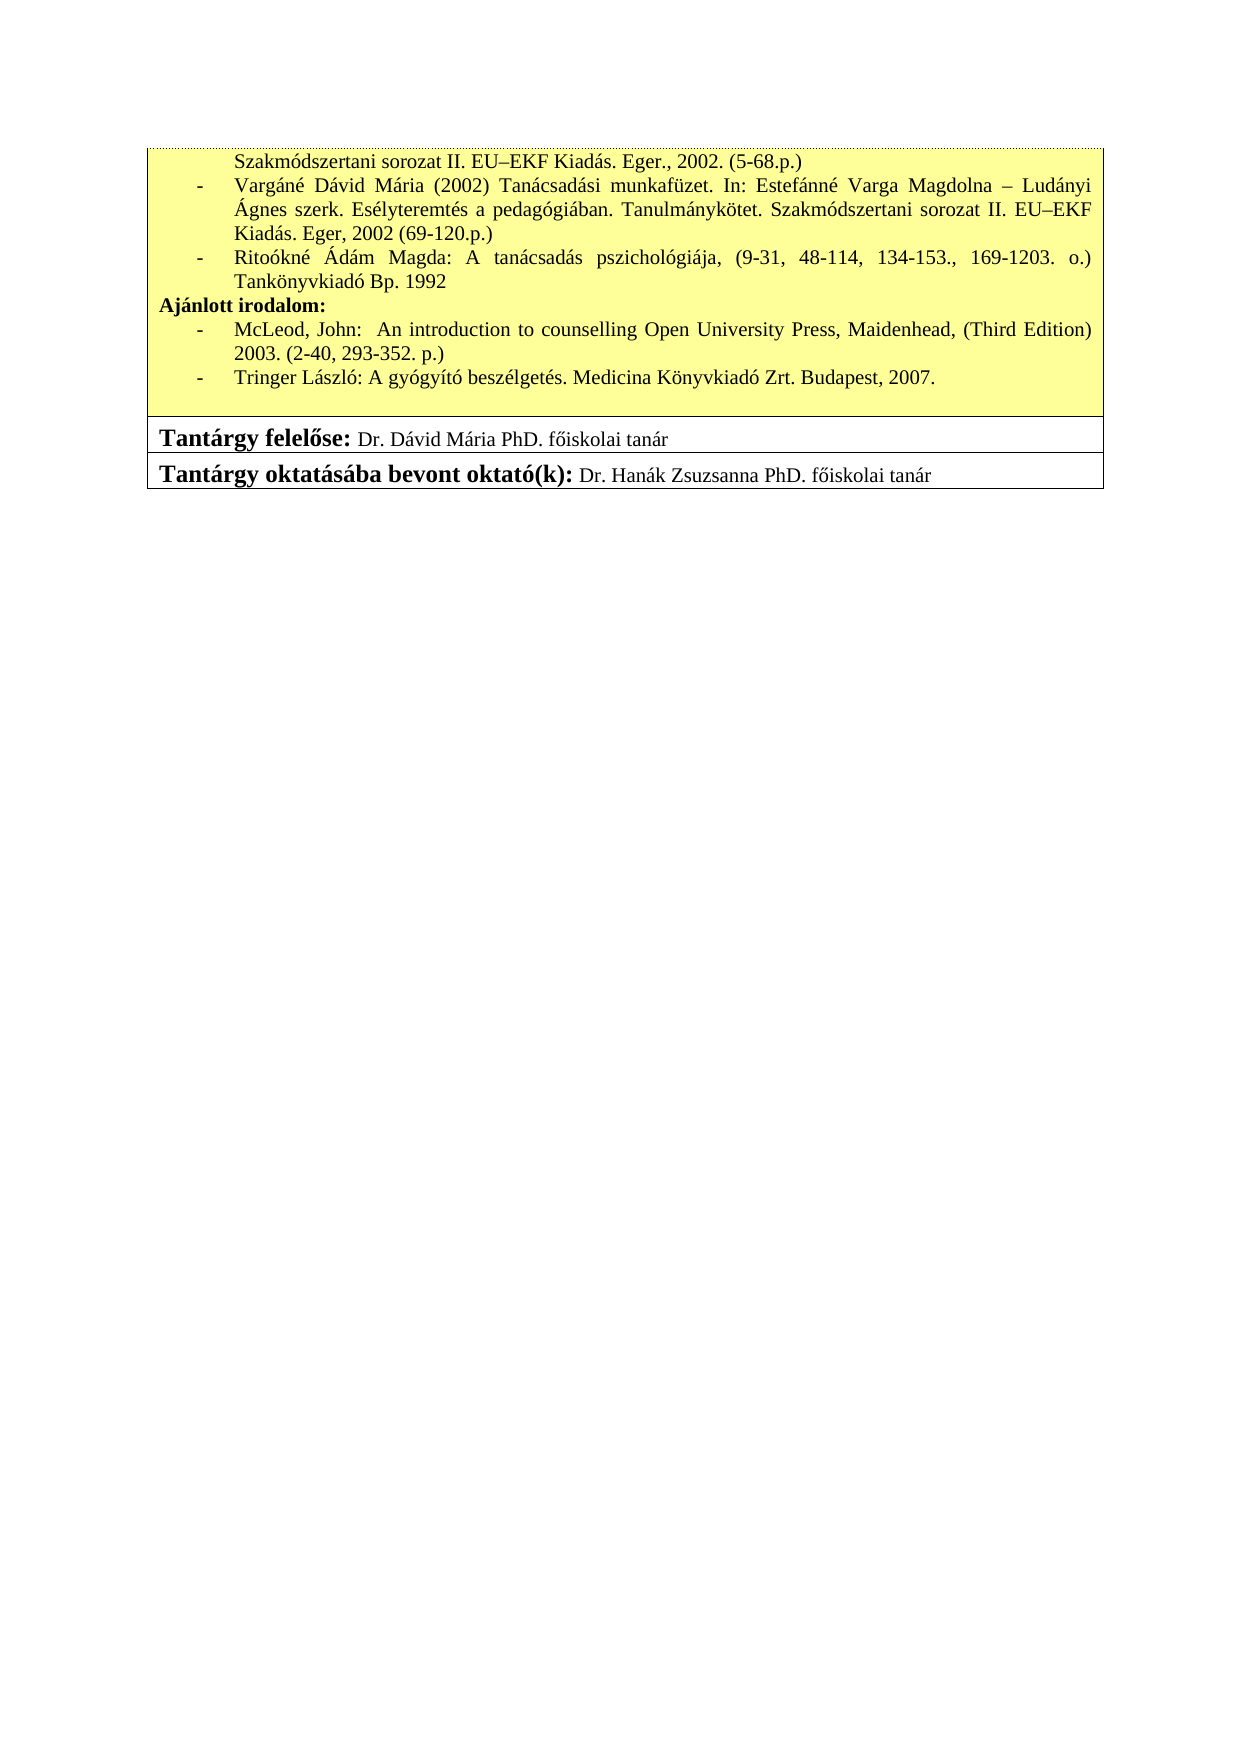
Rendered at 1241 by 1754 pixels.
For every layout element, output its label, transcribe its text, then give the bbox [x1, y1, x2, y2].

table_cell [148, 148, 1103, 416]
table_cell Tantárgy felelőse: Dr. Dávid Mária PhD. főiskolai tanár [148, 417, 1103, 452]
table_cell Tantárgy oktatásába bevont oktató(k): Dr. Hanák Zsuzsanna PhD. főiskolai tanár [148, 453, 1103, 488]
